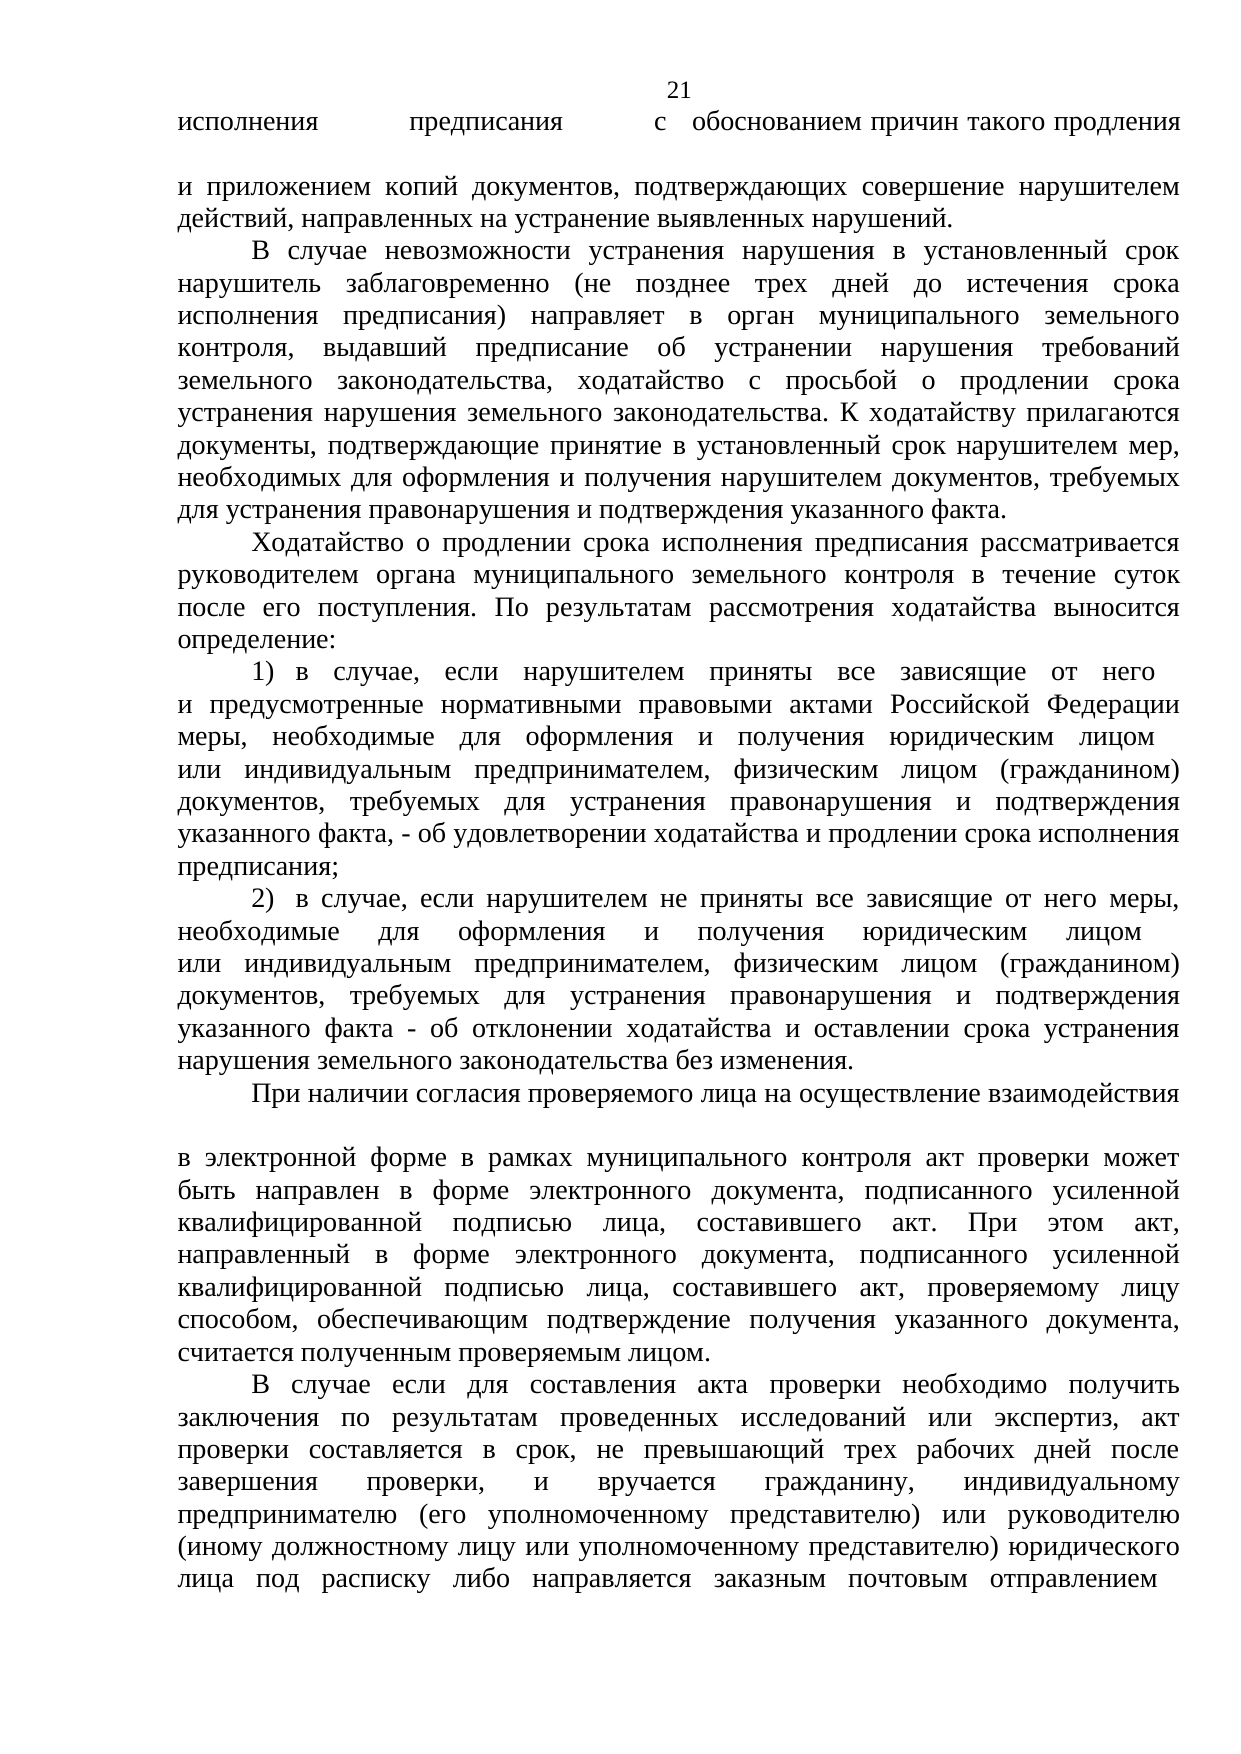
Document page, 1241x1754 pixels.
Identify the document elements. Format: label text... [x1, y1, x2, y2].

text При наличии согласия проверяемого лица на осуществление взаимодействия в электронной форме в рамках муниципального контроля акт проверки может быть направлен в форме электронного документа, подписанного усиленной квалифицированной подписью лица, составившего акт. При этом акт, направленный в форме электронного документа, подписанного усиленной квалифицированной подписью лица, составившего акт, проверяемому лицу способом, обеспечивающим подтверждение получения указанного документа, считается полученным проверяемым лицом. [177, 1076, 1181, 1367]
text 2) в случае, если нарушителем не приняты все зависящие от него меры, необходимые для оформления и получения юридическим лицом или индивидуальным предпринимателем, физическим лицом (гражданином) документов, требуемых для устранения правонарушения и подтверждения указанного факта - об отклонении ходатайства и оставлении срока устранения нарушения земельного законодательства без изменения. [177, 881, 1181, 1076]
text 1) в случае, если нарушителем приняты все зависящие от него и предусмотренные нормативными правовыми актами Российской Федерации меры, необходимые для оформления и получения юридическим лицом или индивидуальным предпринимателем, физическим лицом (гражданином) документов, требуемых для устранения правонарушения и подтверждения указанного факта, - об удовлетворении ходатайства и продлении срока исполнения предписания; [177, 654, 1181, 881]
text В случае невозможности устранения нарушения в установленный срок нарушитель заблаговременно (не позднее трех дней до истечения срока исполнения предписания) направляет в орган муниципального земельного контроля, выдавший предписание об устранении нарушения требований земельного законодательства, ходатайство с просьбой о продлении срока устранения нарушения земельного законодательства. К ходатайству прилагаются документы, подтверждающие принятие в установленный срок нарушителем мер, необходимых для оформления и получения нарушителем документов, требуемых для устранения правонарушения и подтверждения указанного факта. [177, 233, 1181, 525]
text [177, 1367, 1181, 1594]
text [177, 104, 1181, 233]
text Ходатайство о продлении срока исполнения предписания рассматривается руководителем органа муниципального земельного контроля в течение суток после его поступления. По результатам рассмотрения ходатайства выносится определение: [177, 525, 1181, 654]
